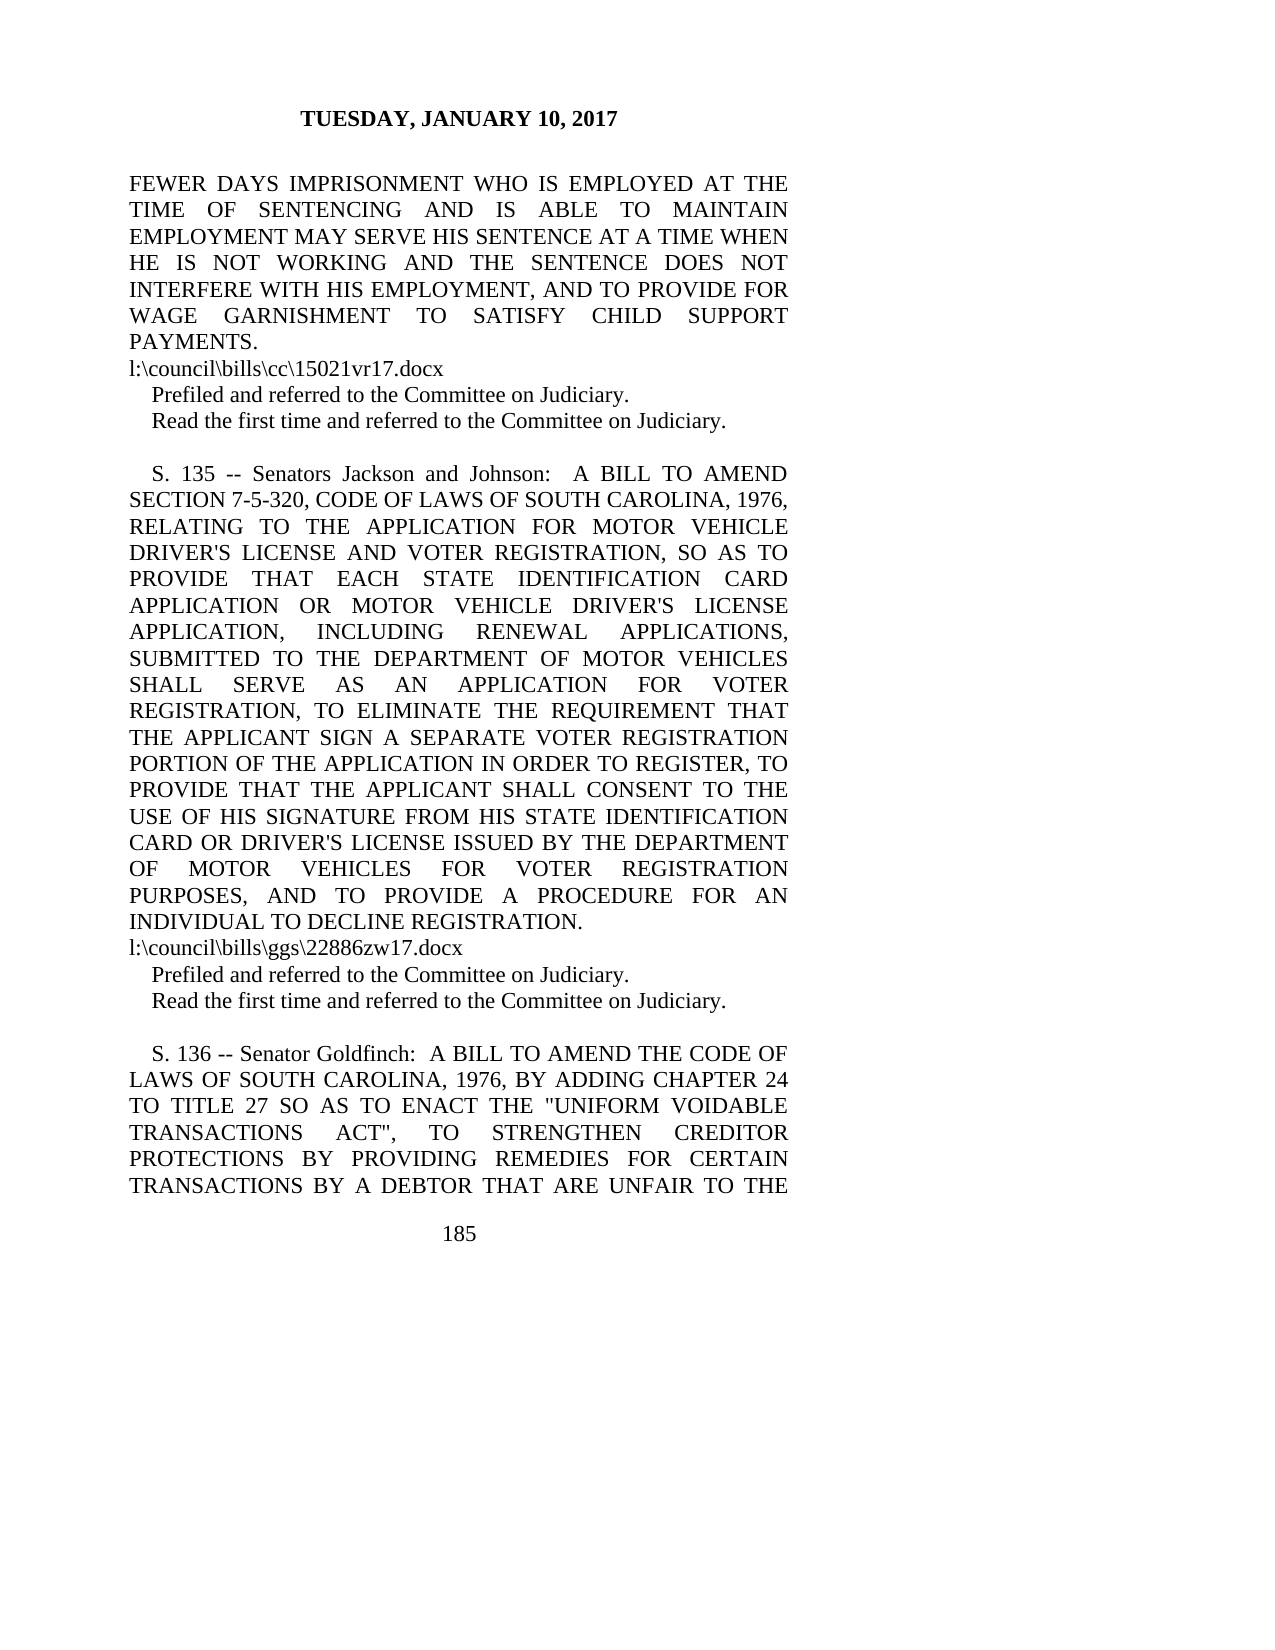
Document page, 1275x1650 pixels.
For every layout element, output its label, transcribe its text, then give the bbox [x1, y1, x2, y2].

text Read the first time and referred to the Committee on Judiciary. [129, 407, 789, 434]
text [129, 1040, 789, 1198]
text Prefiled and referred to the Committee on Judiciary. [129, 961, 789, 987]
text l:\council\bills\cc\15021vr17.docx [129, 355, 789, 381]
text l:\council\bills\ggs\22886zw17.docx [129, 934, 789, 961]
text Prefiled and referred to the Committee on Judiciary. [129, 381, 789, 407]
text S. 135 -- Senators Jackson and Johnson: A BILL TO AMEND SECTION 7-5-320, CODE OF LAWS OF SOUTH CAROLINA, 1976, RELATING TO THE APPLICATION FOR MOTOR VEHICLE DRIVER'S LICENSE AND VOTER REGISTRATION, SO AS TO PROVIDE THAT EACH STATE IDENTIFICATION CARD APPLICATION OR MOTOR VEHICLE DRIVER'S LICENSE APPLICATION, INCLUDING RENEWAL APPLICATIONS, SUBMITTED TO THE DEPARTMENT OF MOTOR VEHICLES SHALL SERVE AS AN APPLICATION FOR VOTER REGISTRATION, TO ELIMINATE THE REQUIREMENT THAT THE APPLICANT SIGN A SEPARATE VOTER REGISTRATION PORTION OF THE APPLICATION IN ORDER TO REGISTER, TO PROVIDE THAT THE APPLICANT SHALL CONSENT TO THE USE OF HIS SIGNATURE FROM HIS STATE IDENTIFICATION CARD OR DRIVER'S LICENSE ISSUED BY THE DEPARTMENT OF MOTOR VEHICLES FOR VOTER REGISTRATION PURPOSES, AND TO PROVIDE A PROCEDURE FOR AN INDIVIDUAL TO DECLINE REGISTRATION. [129, 460, 789, 934]
text Read the first time and referred to the Committee on Judiciary. [129, 987, 789, 1013]
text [129, 170, 789, 355]
